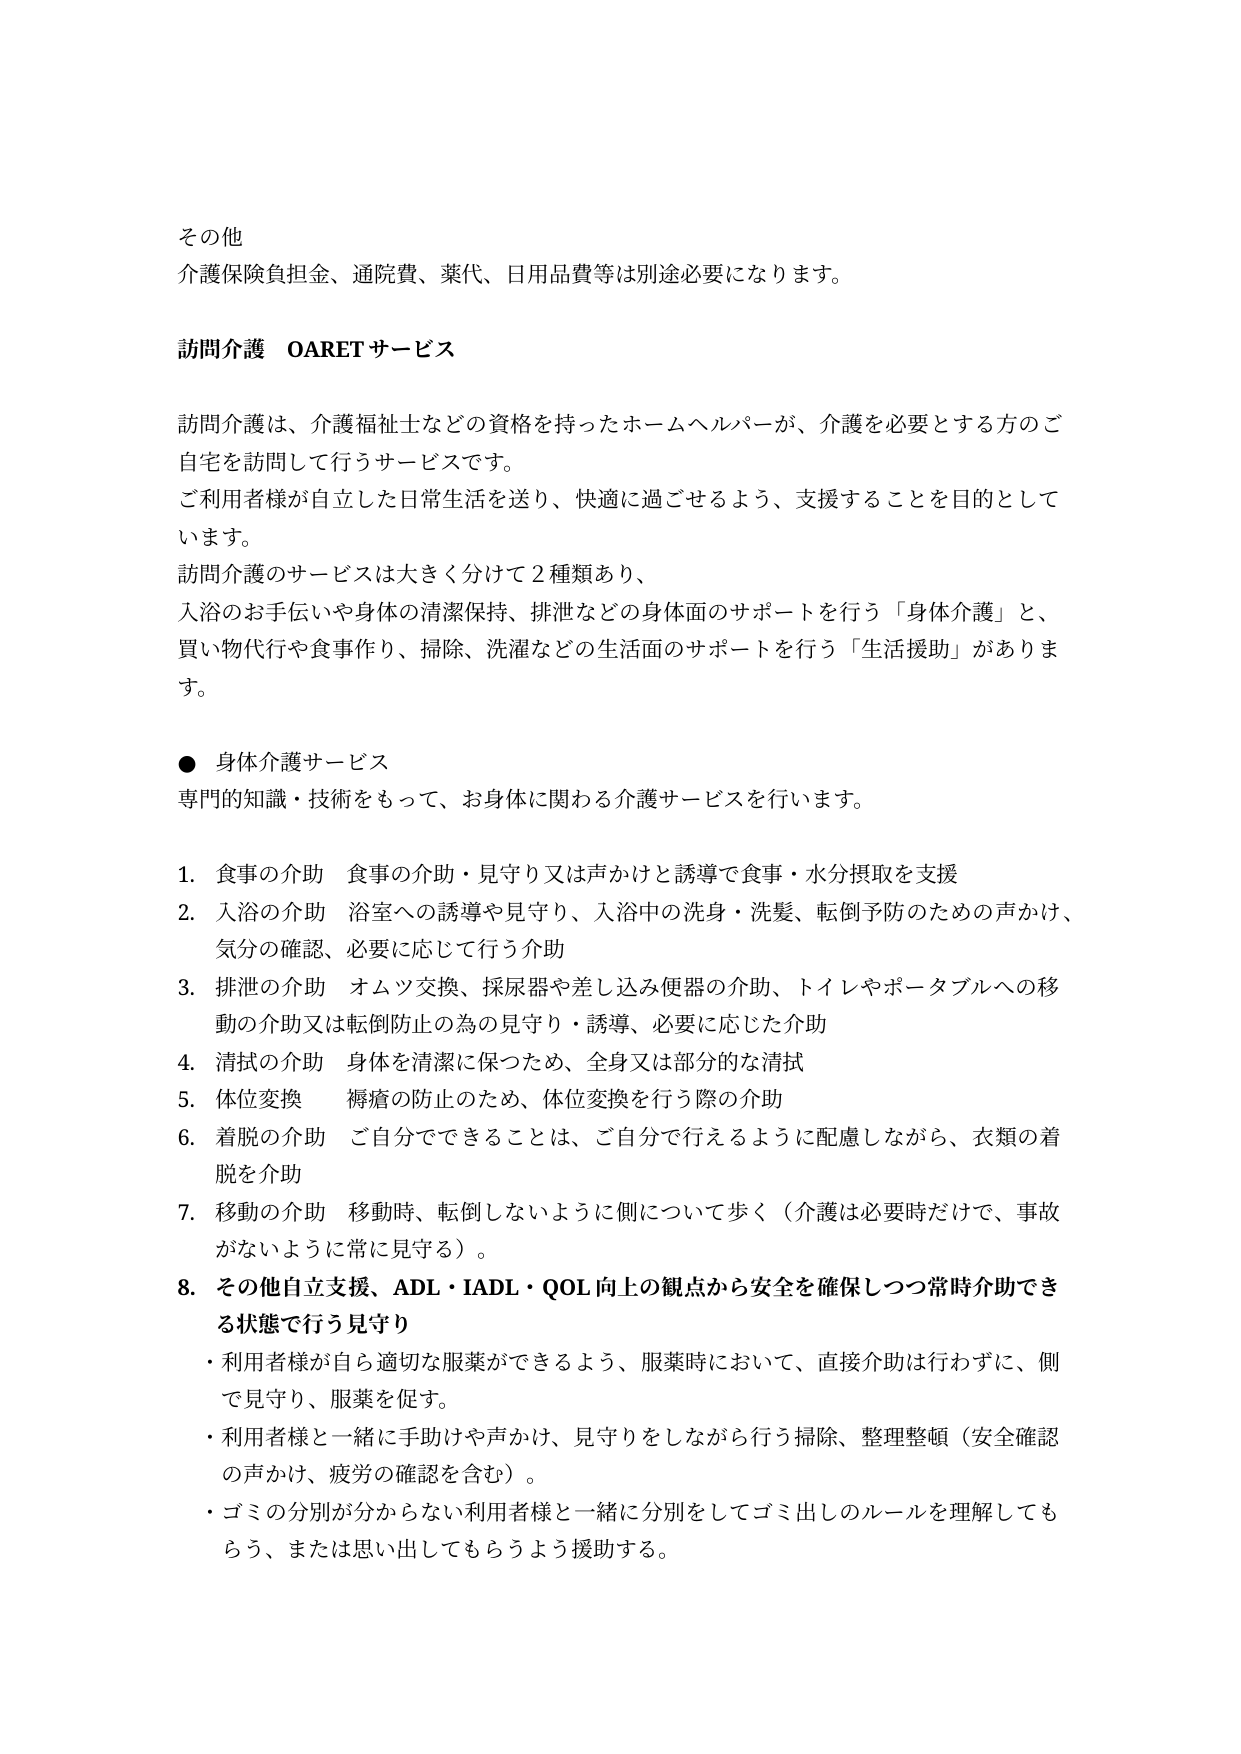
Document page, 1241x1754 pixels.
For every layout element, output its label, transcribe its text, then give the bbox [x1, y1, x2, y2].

list 排泄の介助 オムツ交換、採尿器や差し込み便器の介助、トイレやポータブルへの移動の介助又は転倒防止の為の見守り・誘導、必要に応じた介助 [177, 967, 1063, 1042]
list 身体介護サービス [177, 742, 1063, 779]
text ・利用者様が自ら適切な服薬ができるよう、服薬時において、直接介助は行わずに、側で見守り、服薬を促す。 [199, 1342, 1063, 1417]
text ・ゴミの分別が分からない利用者様と一緒に分別をしてゴミ出しのルールを理解してもらう、または思い出してもらうよう援助する。 [199, 1492, 1063, 1567]
text ご利用者様が自立した日常生活を送り、快適に過ごせるよう、支援することを目的としています。 [177, 479, 1063, 554]
list 食事の介助 食事の介助・見守り又は声かけと誘導で食事・水分摂取を支援 [177, 854, 1063, 892]
text 介護保険負担金、通院費、薬代、日用品費等は別途必要になります。 [177, 254, 1063, 292]
text 訪問介護 OARETサービス [177, 329, 1063, 367]
list その他自立支援、ADL・IADL・QOL向上の観点から安全を確保しつつ常時介助できる状態で行う見守り [177, 1267, 1063, 1342]
list 清拭の介助 身体を清潔に保つため、全身又は部分的な清拭 [177, 1042, 1063, 1079]
list 入浴の介助 浴室への誘導や見守り、入浴中の洗身・洗髪、転倒予防のための声かけ、気分の確認、必要に応じて行う介助 [177, 892, 1063, 967]
text 訪問介護のサービスは大きく分けて２種類あり、 [177, 554, 1063, 592]
text 訪問介護は、介護福祉士などの資格を持ったホームヘルパーが、介護を必要とする方のご自宅を訪問して行うサービスです。 [177, 404, 1063, 479]
list 着脱の介助 ご自分でできることは、ご自分で行えるように配慮しながら、衣類の着脱を介助 [177, 1117, 1063, 1192]
text 入浴のお手伝いや身体の清潔保持、排泄などの身体面のサポートを行う「身体介護」と、買い物代行や食事作り、掃除、洗濯などの生活面のサポートを行う「生活援助」があります。 [177, 592, 1063, 704]
text その他 [177, 217, 1063, 254]
text ・利用者様と一緒に手助けや声かけ、見守りをしながら行う掃除、整理整頓（安全確認の声かけ、疲労の確認を含む）。 [199, 1417, 1063, 1492]
text 専門的知識・技術をもって、お身体に関わる介護サービスを行います。 [177, 779, 1063, 817]
list 体位変換 褥瘡の防止のため、体位変換を行う際の介助 [177, 1079, 1063, 1117]
list 移動の介助 移動時、転倒しないように側について歩く（介護は必要時だけで、事故がないように常に見守る）。 [177, 1192, 1063, 1267]
